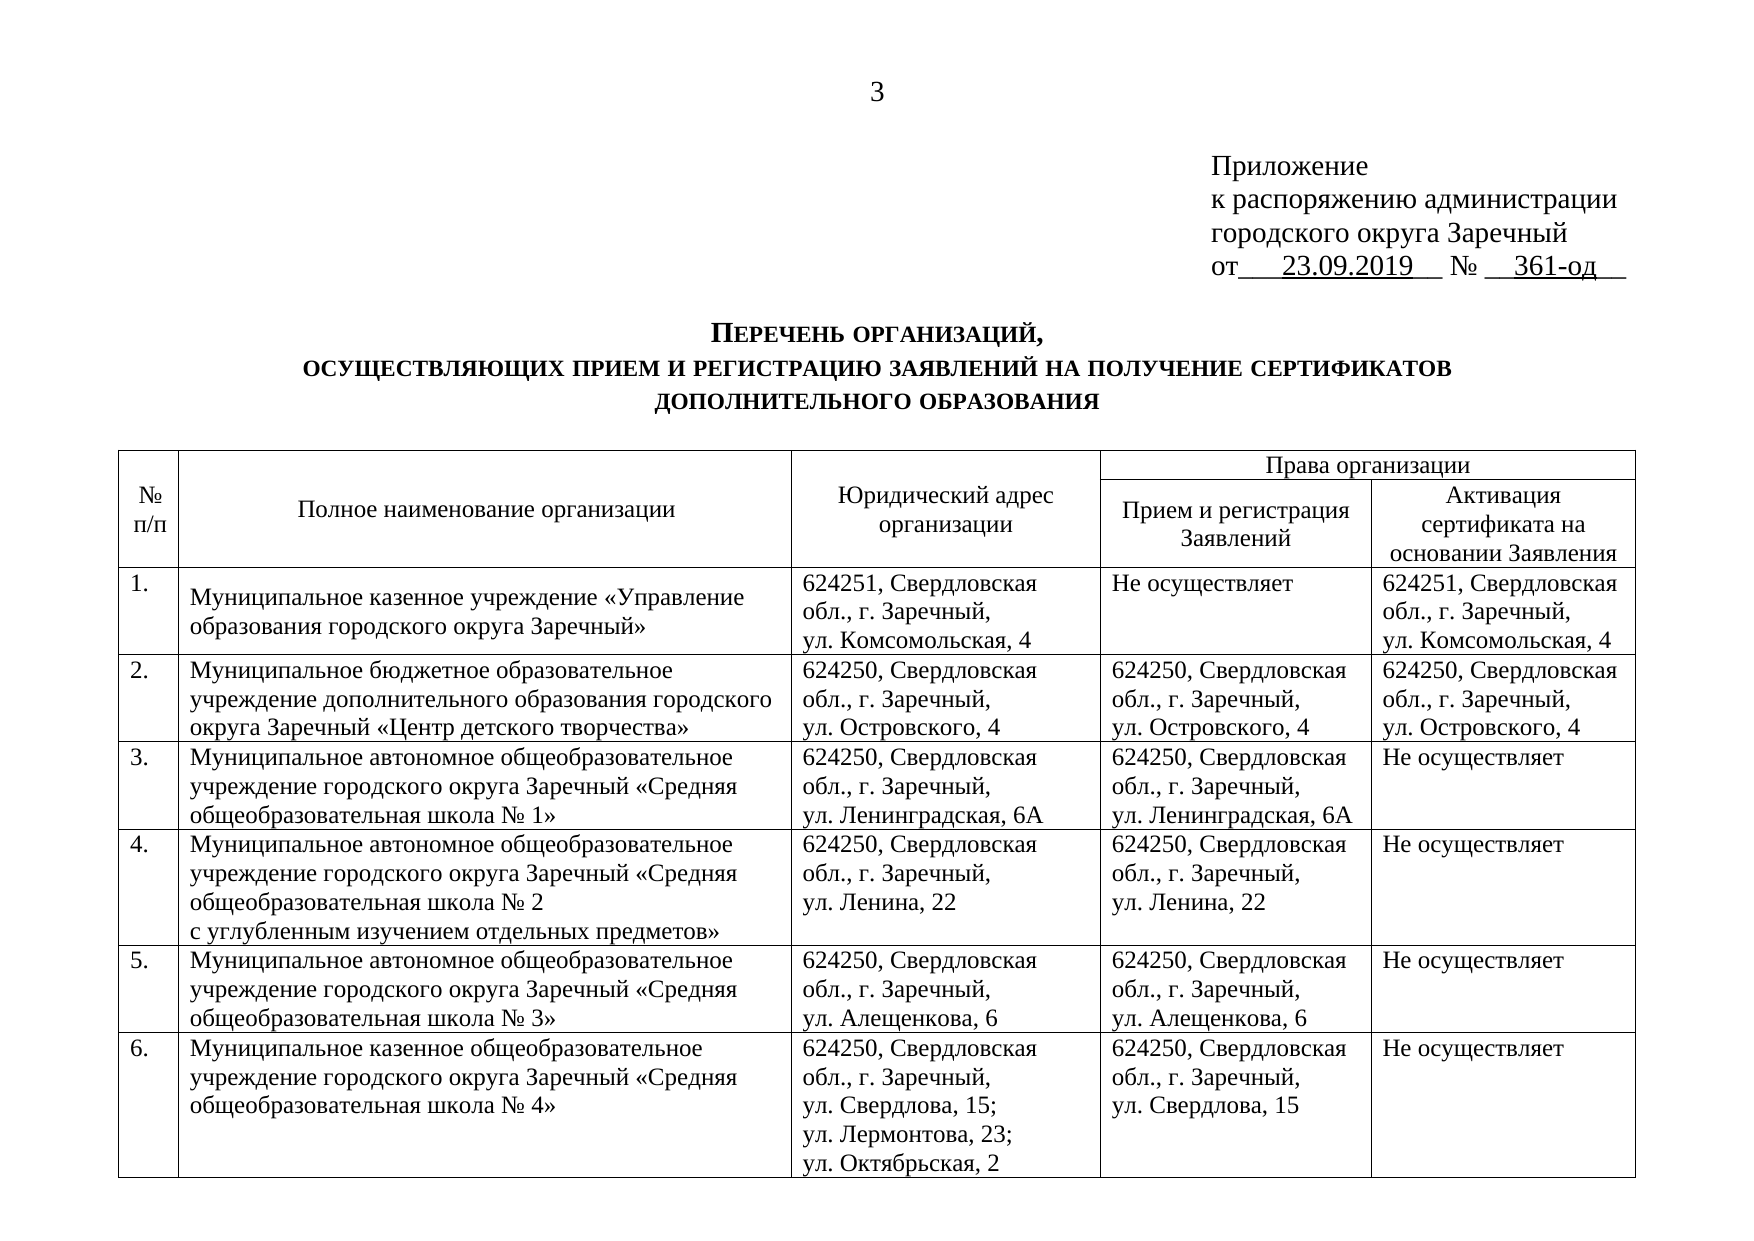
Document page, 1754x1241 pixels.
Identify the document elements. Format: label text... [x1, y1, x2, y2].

text к распоряжению администрации городского округа Заречный [1211, 181, 1636, 248]
table_cell Прием и регистрация Заявлений [1101, 480, 1371, 567]
table_cell 624250, Свердловская обл., г. Заречный, ул. Ленинградская, 6А [792, 742, 1100, 828]
table_cell 624250, Свердловская обл., г. Заречный, ул. Островского, 4 [792, 655, 1100, 741]
table_cell 624250, Свердловская обл., г. Заречный, ул. Ленина, 22 [1101, 830, 1371, 944]
table_cell 624250, Свердловская обл., г. Заречный, ул. Алещенкова, 6 [792, 946, 1100, 1032]
table_cell [119, 655, 178, 741]
table_cell 624250, Свердловская обл., г. Заречный, ул. Островского, 4 [1101, 655, 1371, 741]
table_cell 624250, Свердловская обл., г. Заречный, ул. Ленинградская, 6А [1101, 742, 1371, 828]
table_cell 624250, Свердловская обл., г. Заречный, ул. Свердлова, 15 [1101, 1033, 1371, 1177]
table_cell 624250, Свердловская обл., г. Заречный, ул. Алещенкова, 6 [1101, 946, 1371, 1032]
table_cell Муниципальное автономное общеобразовательное учреждение городского округа Заречный «Средняя общеобразовательная школа № 1» [179, 742, 791, 828]
table_header № п/п [119, 451, 178, 567]
table_cell [119, 946, 178, 1032]
text Перечень организаций, [118, 315, 1636, 349]
table_cell Муниципальное автономное общеобразовательное учреждение городского округа Заречный «Средняя общеобразовательная школа № 3» [179, 946, 791, 1032]
table_cell Не осуществляет [1372, 946, 1635, 1032]
table_header Полное наименование организации [179, 451, 791, 567]
table_cell 624251, Свердловская обл., г. Заречный, ул. Комсомольская, 4 [792, 568, 1100, 654]
table_cell Муниципальное казенное общеобразовательное учреждение городского округа Заречный «Средняя общеобразовательная школа № 4» [179, 1033, 791, 1177]
text дополнительного образования [118, 382, 1636, 416]
text осуществляющих прием и регистрацию заявлений на получение сертификатов [118, 349, 1636, 382]
text от___23.09.2019__ № __361-од__ [1211, 248, 1636, 282]
table_cell [119, 1033, 178, 1177]
table_cell Не осуществляет [1372, 830, 1635, 944]
table_cell Не осуществляет [1372, 1033, 1635, 1177]
table_cell Муниципальное казенное учреждение «Управление образования городского округа Заречный» [179, 568, 791, 654]
table_cell 624250, Свердловская обл., г. Заречный, ул. Островского, 4 [1372, 655, 1635, 741]
table_cell [119, 830, 178, 944]
table_cell [119, 568, 178, 654]
table_cell Не осуществляет [1101, 568, 1371, 654]
table_cell Активация сертификата на основании Заявления [1372, 480, 1635, 567]
table_cell 624250, Свердловская обл., г. Заречный, ул. Свердлова, 15; ул. Лермонтова, 23; ул. Октябрьская, 2 [792, 1033, 1100, 1177]
table_header Юридический адрес организации [792, 451, 1100, 567]
table_cell Муниципальное бюджетное образовательное учреждение дополнительного образования городского округа Заречный «Центр детского творчества» [179, 655, 791, 741]
table_cell [119, 742, 178, 828]
table_cell Не осуществляет [1372, 742, 1635, 828]
text Приложение [1211, 148, 1636, 181]
table_header Права организации [1101, 451, 1635, 479]
table_cell 624250, Свердловская обл., г. Заречный, ул. Ленина, 22 [792, 830, 1100, 944]
table_cell Муниципальное автономное общеобразовательное учреждение городского округа Заречный «Средняя общеобразовательная школа № 2 с углубленным изучением отдельных предметов» [179, 830, 791, 944]
table_cell 624251, Свердловская обл., г. Заречный, ул. Комсомольская, 4 [1372, 568, 1635, 654]
